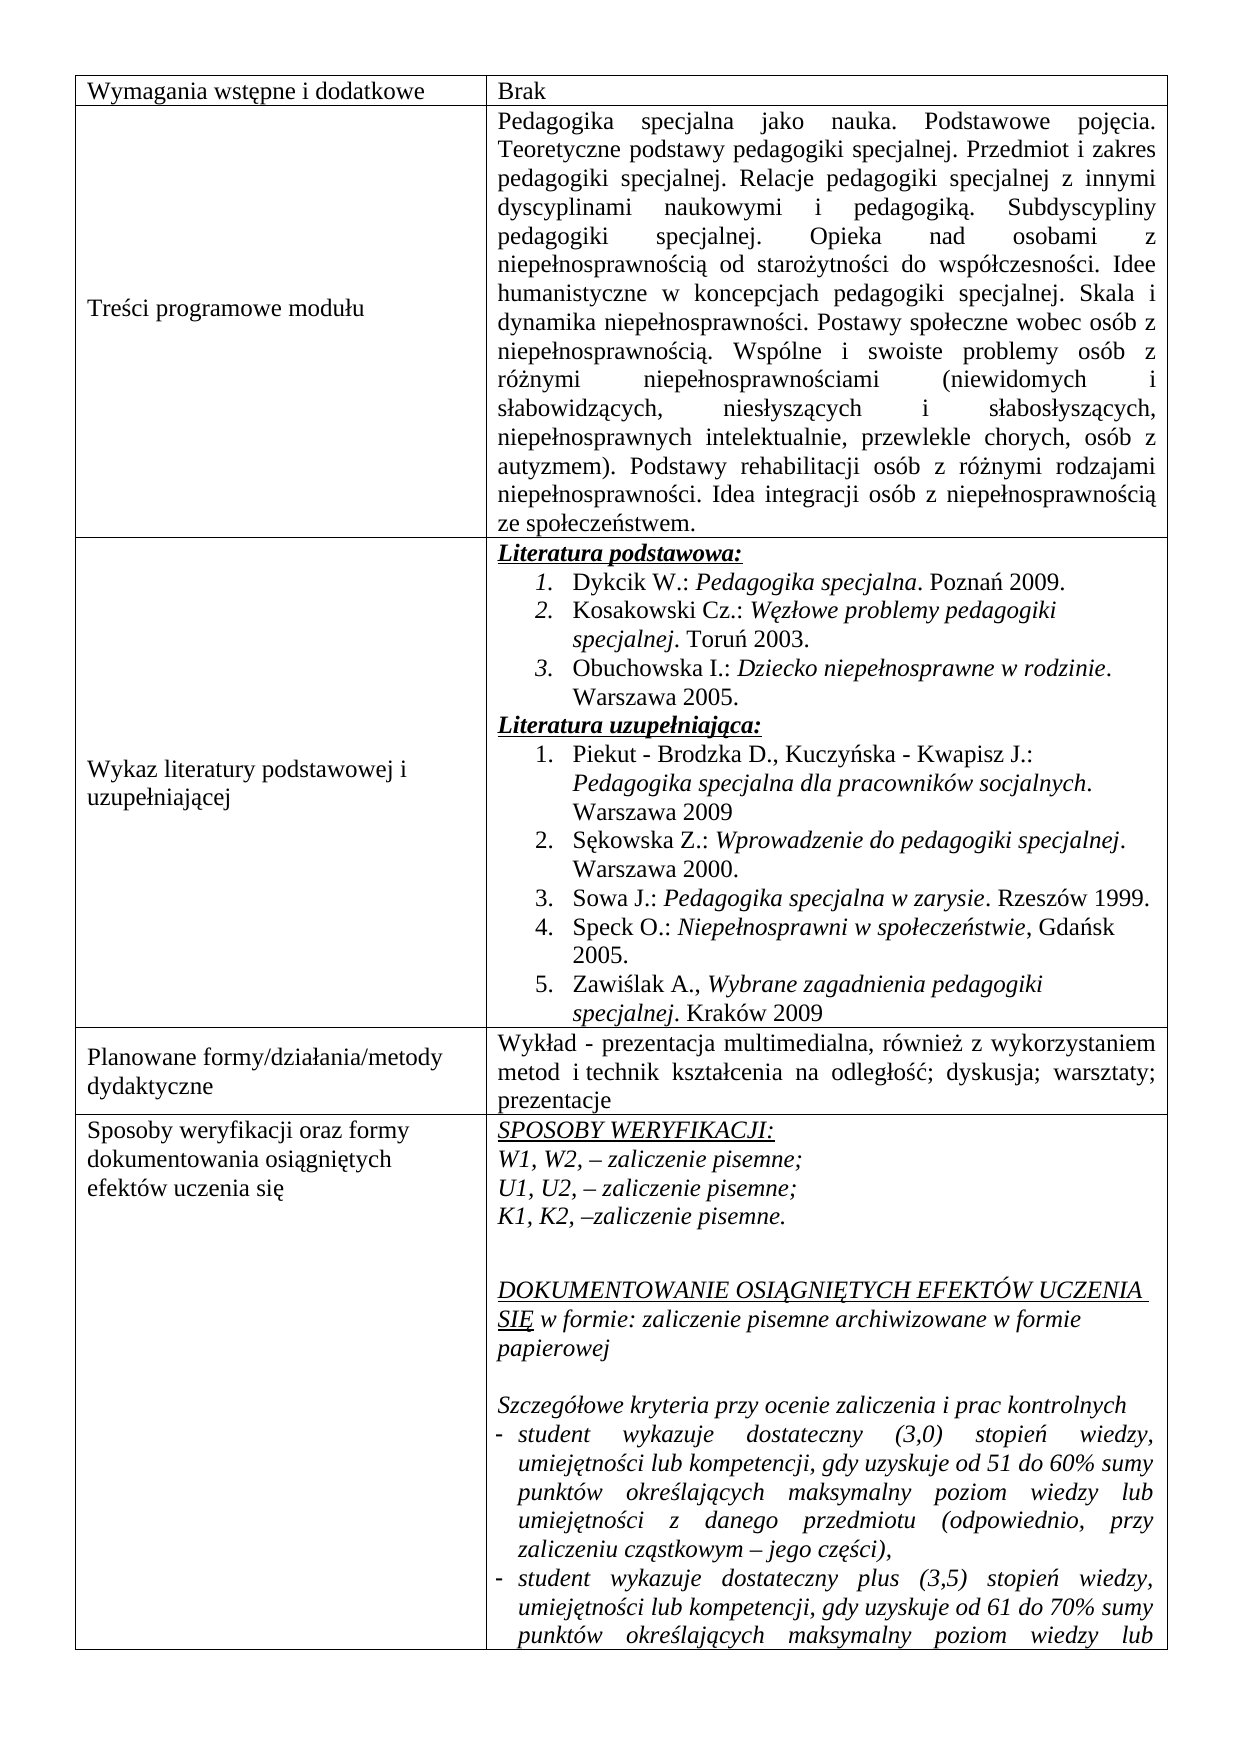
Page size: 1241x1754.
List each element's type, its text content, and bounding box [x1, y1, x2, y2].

table_cell Treści programowe modułu [76, 106, 486, 537]
table_cell Wymagania wstępne i dodatkowe [76, 76, 486, 105]
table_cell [487, 1115, 1167, 1649]
table_cell Pedagogika specjalna jako nauka. Podstawowe pojęcia. Teoretyczne podstawy pedagogiki specjalnej. Przedmiot i zakres pedagogiki specjalnej. Relacje pedagogiki specjalnej z innymi dyscyplinami naukowymi i pedagogiką. Subdyscypliny pedagogiki specjalnej. Opieka nad osobami z niepełnosprawnością od starożytności do współczesności. Idee humanistyczne w koncepcjach pedagogiki specjalnej. Skala i dynamika niepełnosprawności. Postawy społeczne wobec osób z niepełnosprawnością. Wspólne i swoiste problemy osób z różnymi niepełnosprawnościami (niewidomych i słabowidzących, niesłyszących i słabosłyszących, niepełnosprawnych intelektualnie, przewlekle chorych, osób z autyzmem). Podstawy rehabilitacji osób z różnymi rodzajami niepełnosprawności. Idea integracji osób z niepełnosprawnością ze społeczeństwem. [487, 106, 1167, 537]
table_cell Wykaz literatury podstawowej i uzupełniającej [76, 538, 486, 1027]
table_cell Wykład - prezentacja multimedialna, również z wykorzystaniem metod i technik kształcenia na odległość; dyskusja; warsztaty; prezentacje [487, 1028, 1167, 1114]
table_cell Planowane formy/działania/metody dydaktyczne [76, 1028, 486, 1114]
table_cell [76, 1115, 486, 1649]
table_cell Brak [487, 76, 1167, 105]
table_cell Literatura podstawowa: Dykcik W.: Pedagogika specjalna. Poznań 2009. Kosakowski Cz.: Węzłowe problemy pedagogiki specjalnej. Toruń 2003. Obuchowska I.: Dziecko niepełnosprawne w rodzinie. Warszawa 2005. Literatura uzupełniająca: Piekut - Brodzka D., Kuczyńska - Kwapisz J.: Pedagogika specjalna dla pracowników socjalnych. Warszawa 2009 Sękowska Z.: Wprowadzenie do pedagogiki specjalnej. Warszawa 2000. Sowa J.: Pedagogika specjalna w zarysie. Rzeszów 1999. Speck O.: Niepełnosprawni w społeczeństwie, Gdańsk 2005. Zawiślak A., Wybrane zagadnienia pedagogiki specjalnej. Kraków 2009 [487, 538, 1167, 1027]
